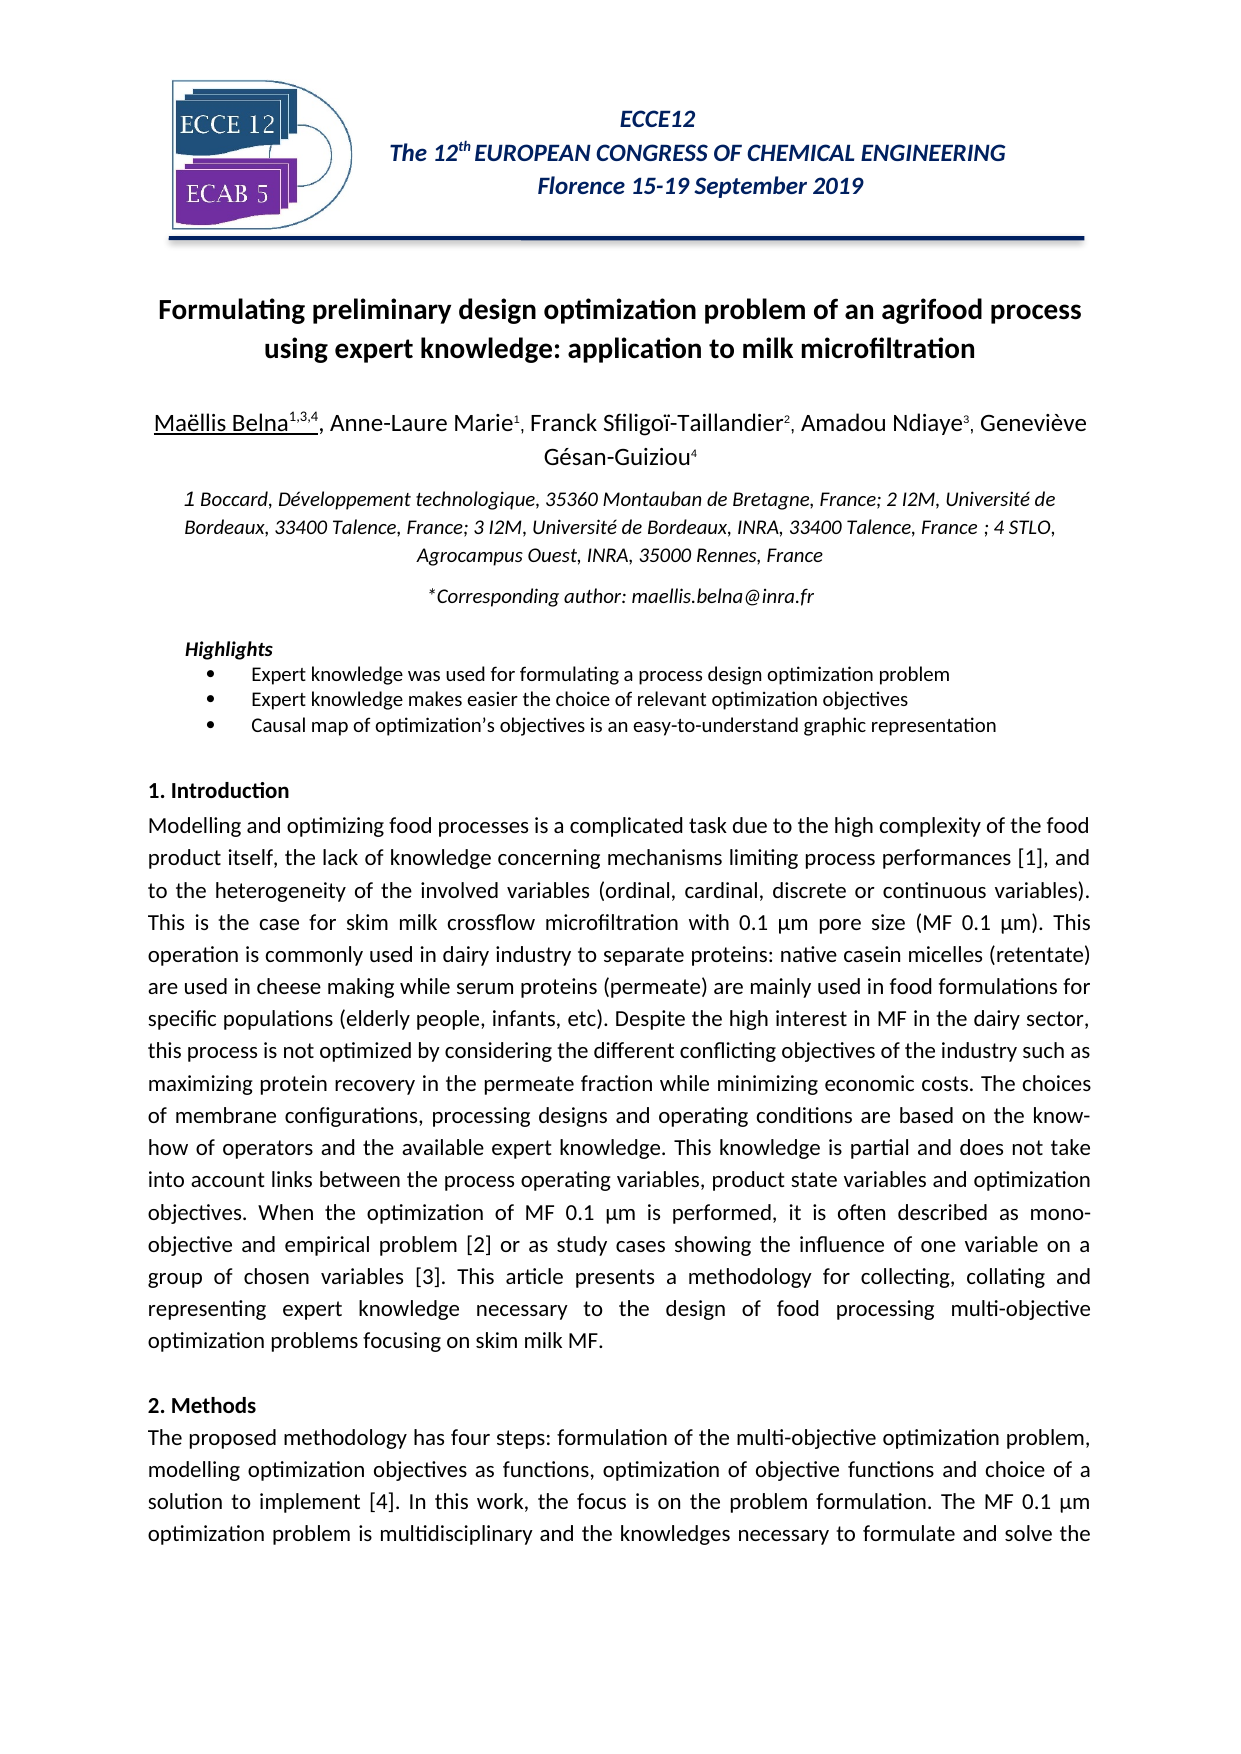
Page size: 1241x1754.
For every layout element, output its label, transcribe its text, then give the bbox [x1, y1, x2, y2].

text 2. Methods [148, 1391, 1092, 1419]
text 1. Introduction [148, 776, 1092, 804]
text Maëllis Belna1,3,4, Anne-Laure Marie1, Franck Sfiligoï-Taillandier2, Amadou Ndiaye3, Geneviève Gésan-Guiziou4 [148, 407, 1092, 471]
text *Corresponding author: maellis.belna@inra.fr [148, 583, 1092, 608]
text Modelling and optimizing food processes is a complicated task due to the high complexity of the food product itself, the lack of knowledge concerning mechanisms limiting process performances [1], and to the heterogeneity of the involved variables (ordinal, cardinal, discrete or continuous variables). This is the case for skim milk crossflow microfiltration with 0.1 µm pore size (MF 0.1 µm). This operation is commonly used in dairy industry to separate proteins: native casein micelles (retentate) are used in cheese making while serum proteins (permeate) are mainly used in food formulations for specific populations (elderly people, infants, etc). Despite the high interest in MF in the dairy sector, this process is not optimized by considering the different conflicting objectives of the industry such as maximizing protein recovery in the permeate fraction while minimizing economic costs. The choices of membrane configurations, processing designs and operating conditions are based on the know-how of operators and the available expert knowledge. This knowledge is partial and does not take into account links between the process operating variables, product state variables and optimization objectives. When the optimization of MF 0.1 µm is performed, it is often described as mono-objective and empirical problem [2] or as study cases showing the influence of one variable on a group of chosen variables [3]. This article presents a methodology for collecting, collating and representing expert knowledge necessary to the design of food processing multi-objective optimization problems focusing on skim milk MF. [148, 811, 1092, 1354]
list Causal map of optimization’s objectives is an easy-to-understand graphic representation [207, 712, 1017, 737]
list Expert knowledge makes easier the choice of relevant optimization objectives [207, 687, 1017, 712]
subtitle Highlights [148, 636, 1092, 661]
text Formulating preliminary design optimization problem of an agrifood process using expert knowledge: application to milk microfiltration [148, 291, 1092, 366]
text 1 Boccard, Développement technologique, 35360 Montauban de Bretagne, France; 2 I2M, Université de Bordeaux, 33400 Talence, France; 3 I2M, Université de Bordeaux, INRA, 33400 Talence, France ; 4 STLO, Agrocampus Ouest, INRA, 35000 Rennes, France [148, 487, 1092, 568]
list Expert knowledge was used for formulating a process design optimization problem [207, 661, 1017, 687]
picture [171, 79, 353, 230]
